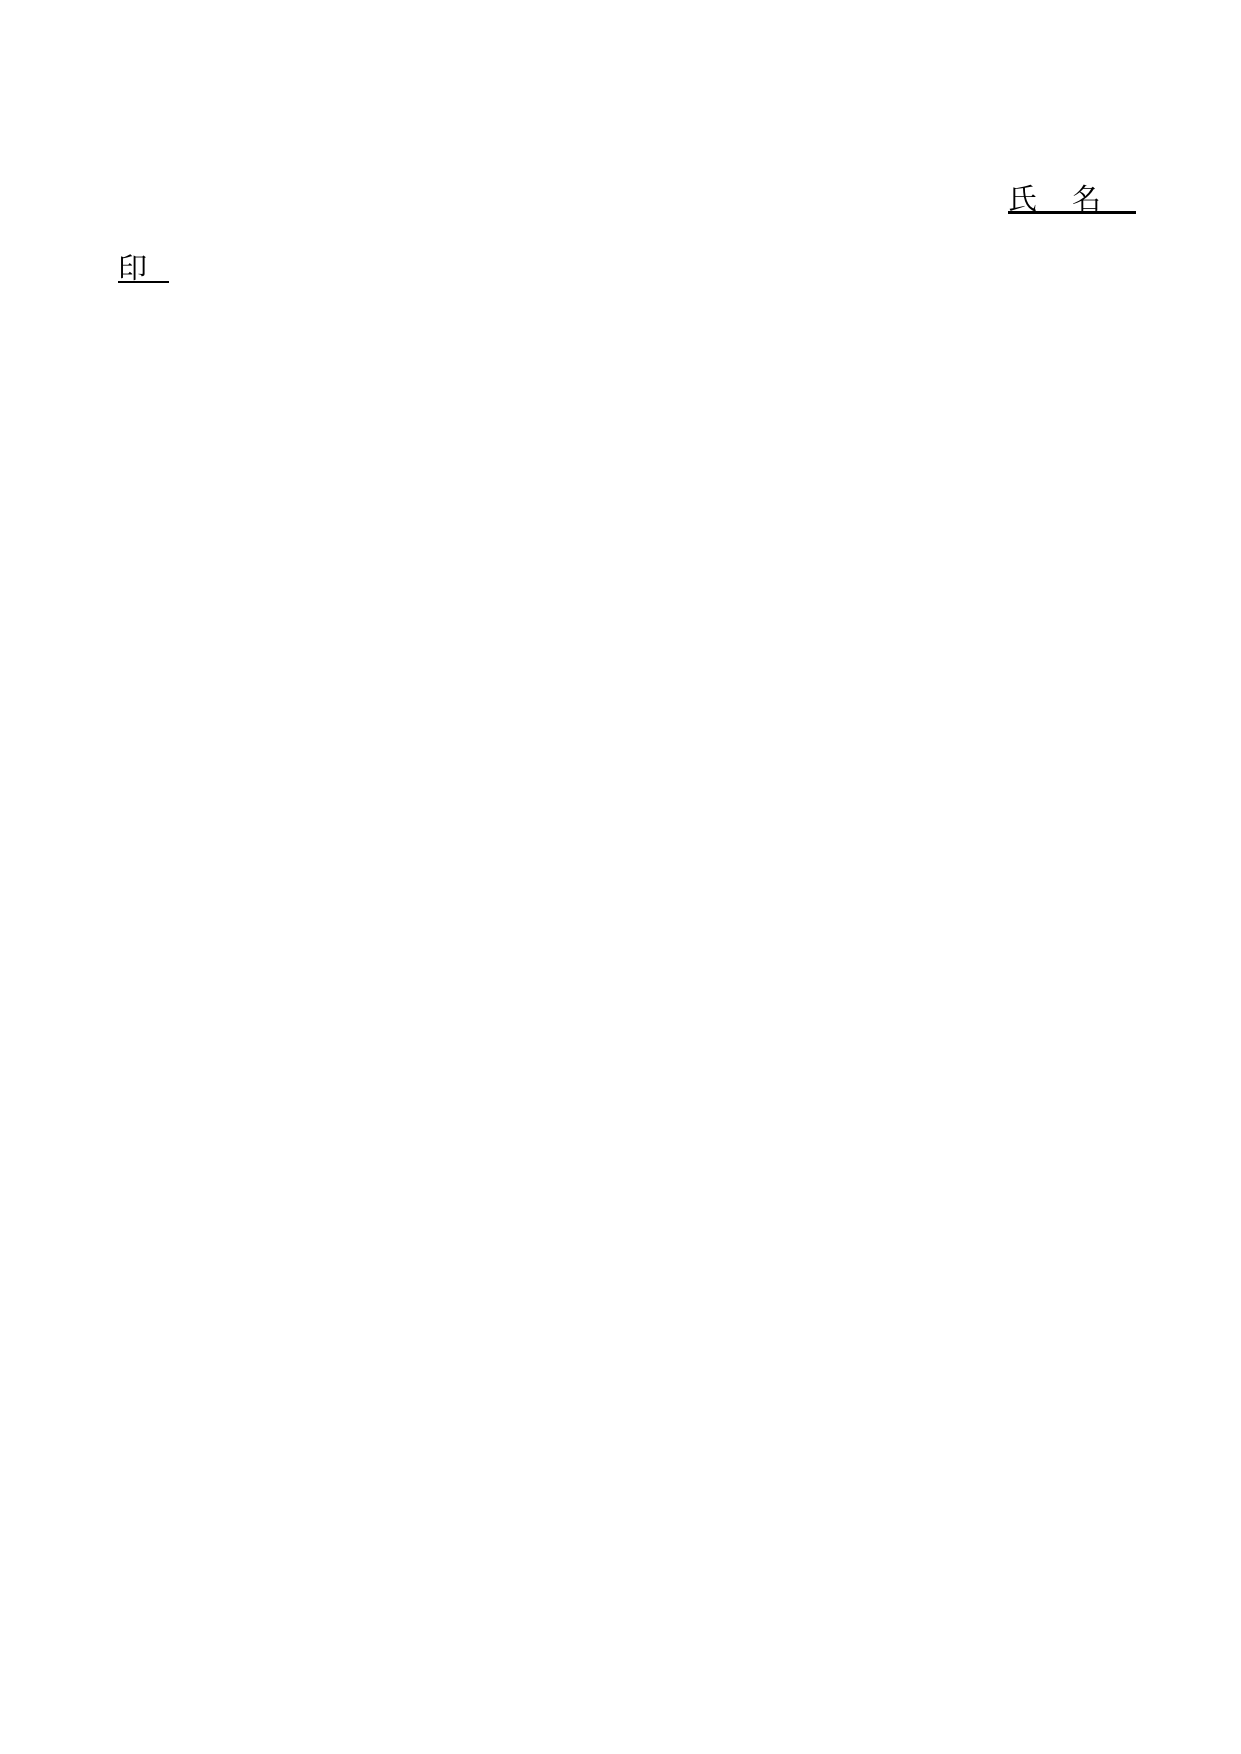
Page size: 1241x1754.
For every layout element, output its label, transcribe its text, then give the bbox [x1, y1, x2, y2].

text 氏名 印 [118, 162, 1122, 301]
